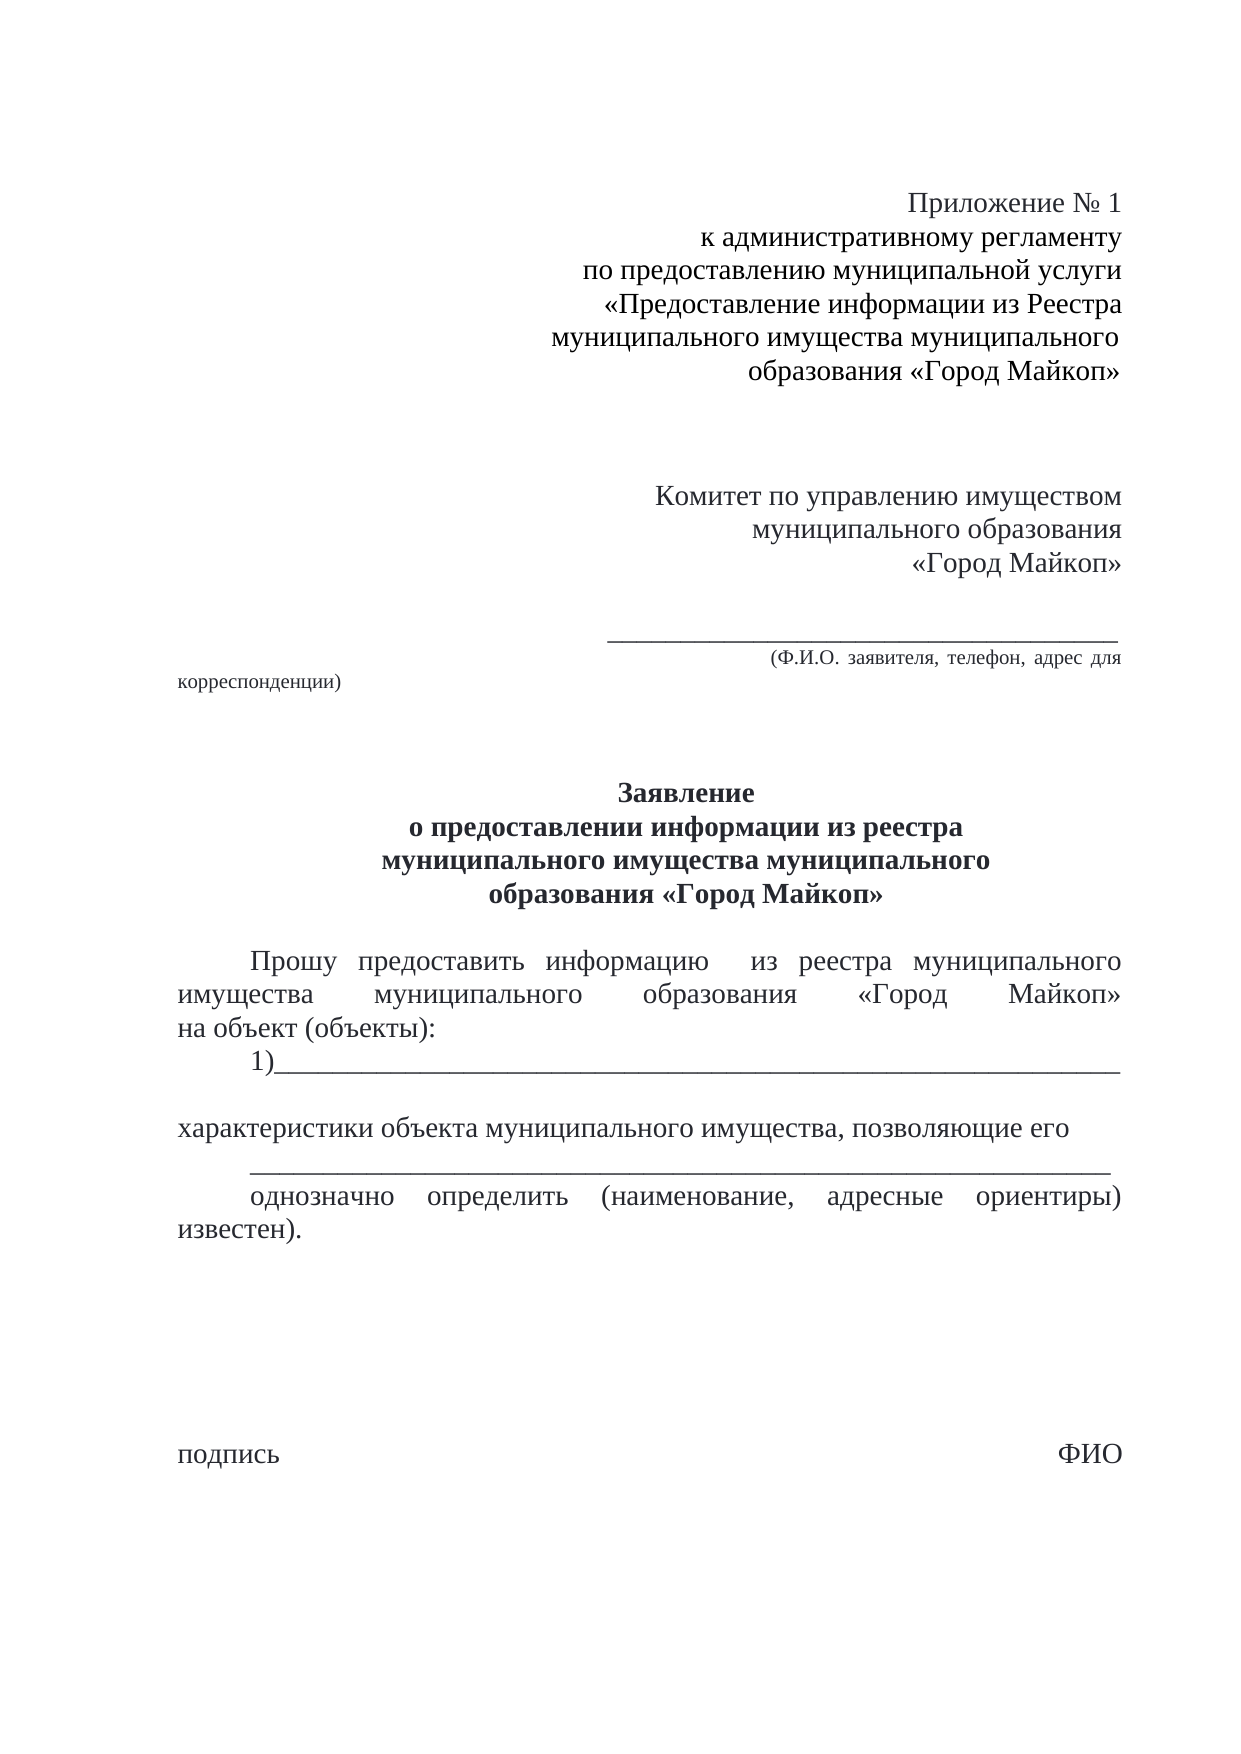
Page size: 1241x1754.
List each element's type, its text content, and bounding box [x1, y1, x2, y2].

text Приложение № 1 [177, 185, 1122, 219]
text о предоставлении информации из реестра [177, 809, 1122, 842]
text «Предоставление информации из Реестра [325, 286, 1122, 319]
text Комитет по управлению имуществом муниципального образования [177, 478, 1122, 545]
text муниципального имущества муниципального [177, 842, 1122, 876]
text по предоставлению муниципальной услуги [177, 252, 1122, 286]
text образования «Город Майкоп» [325, 353, 1122, 386]
table_header ФИО [652, 1436, 1134, 1470]
text «Город Майкоп» [177, 545, 1122, 578]
text к административному регламенту [251, 219, 1122, 252]
text Прошу предоставить информацию из реестра муниципального имущества муниципального образования «Город Майкоп» на объект (объекты): [177, 943, 1122, 1043]
text (Ф.И.О. заявителя, телефон, адрес для корреспонденции) [177, 645, 1122, 693]
table_header подпись [166, 1436, 652, 1470]
text ___________________________________________________________ [177, 1144, 1122, 1178]
text характеристики объекта муниципального имущества, позволяющие его [177, 1111, 1122, 1144]
text ___________________________________ [177, 612, 1122, 645]
text однозначно определить (наименование, адресные ориентиры) известен). [177, 1178, 1122, 1245]
text образования «Город Майкоп» [177, 876, 1122, 909]
text муниципального имущества муниципального [325, 319, 1122, 353]
text Заявление [177, 775, 1122, 809]
text 1)__________________________________________________________ [177, 1043, 1122, 1111]
